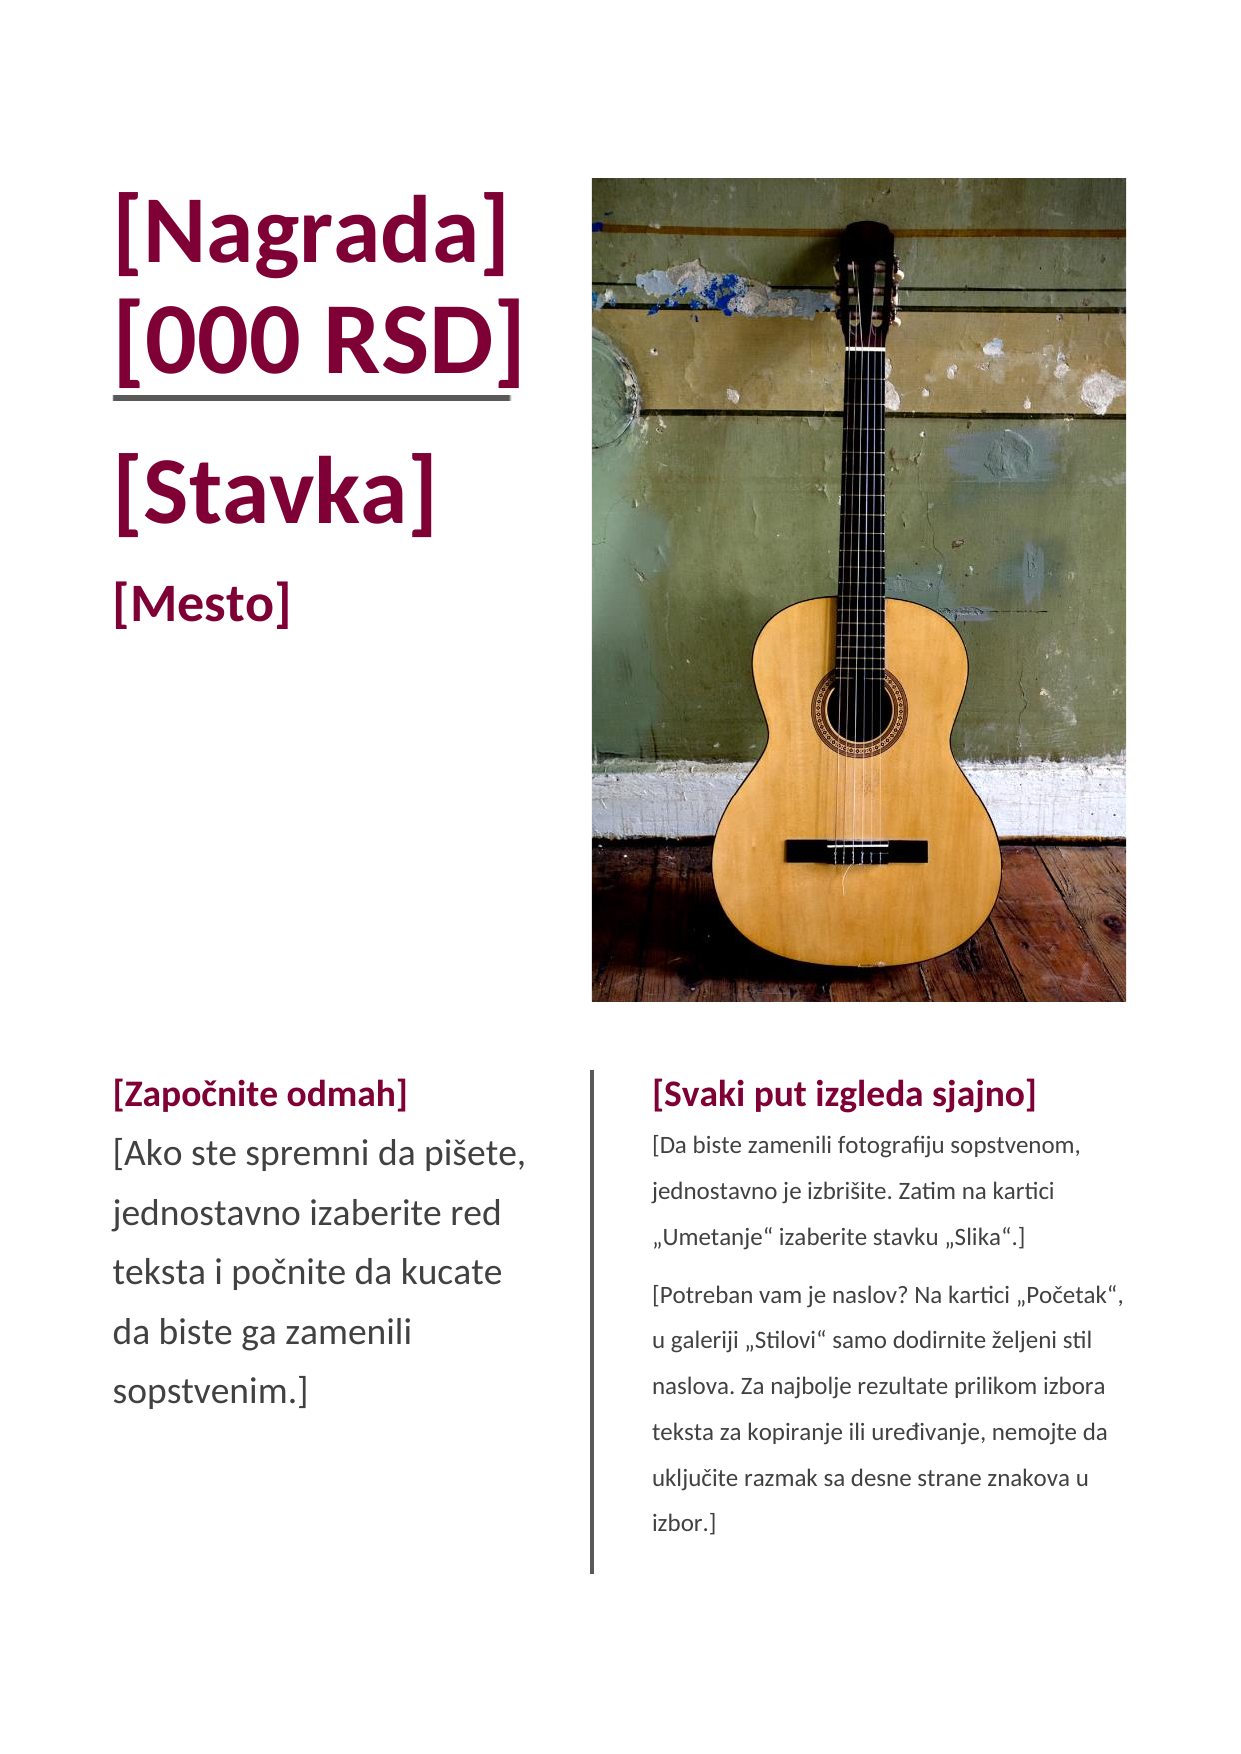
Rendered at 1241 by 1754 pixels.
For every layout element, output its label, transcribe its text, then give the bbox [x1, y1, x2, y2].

table_header [592, 179, 1128, 1069]
picture [591, 178, 1127, 1002]
table_cell [Svaki put izgleda sjajno] [Da biste zamenili fotografiju sopstvenom, jednostavno je izbrišite. Zatim na kartici „Umetanje“ izaberite stavku „Slika“.] [Potreban vam je naslov? Na kartici „Početak“, u galeriji „Stilovi“ samo dodirnite željeni stil naslova. Za najbolje rezultate prilikom izbora teksta za kopiranje ili uređivanje, nemojte da uključite razmak sa desne strane znakova u izbor.] [594, 1070, 1128, 1574]
table_cell [Započnite odmah] [Ako ste spremni da pišete, jednostavno izaberite red teksta i počnite da kucate da biste ga zamenili sopstvenim.] [113, 1070, 590, 1574]
table_header [Nagrada] [000 RSD] [Stavka] [Mesto] [113, 179, 592, 1069]
picture [112, 395, 513, 401]
